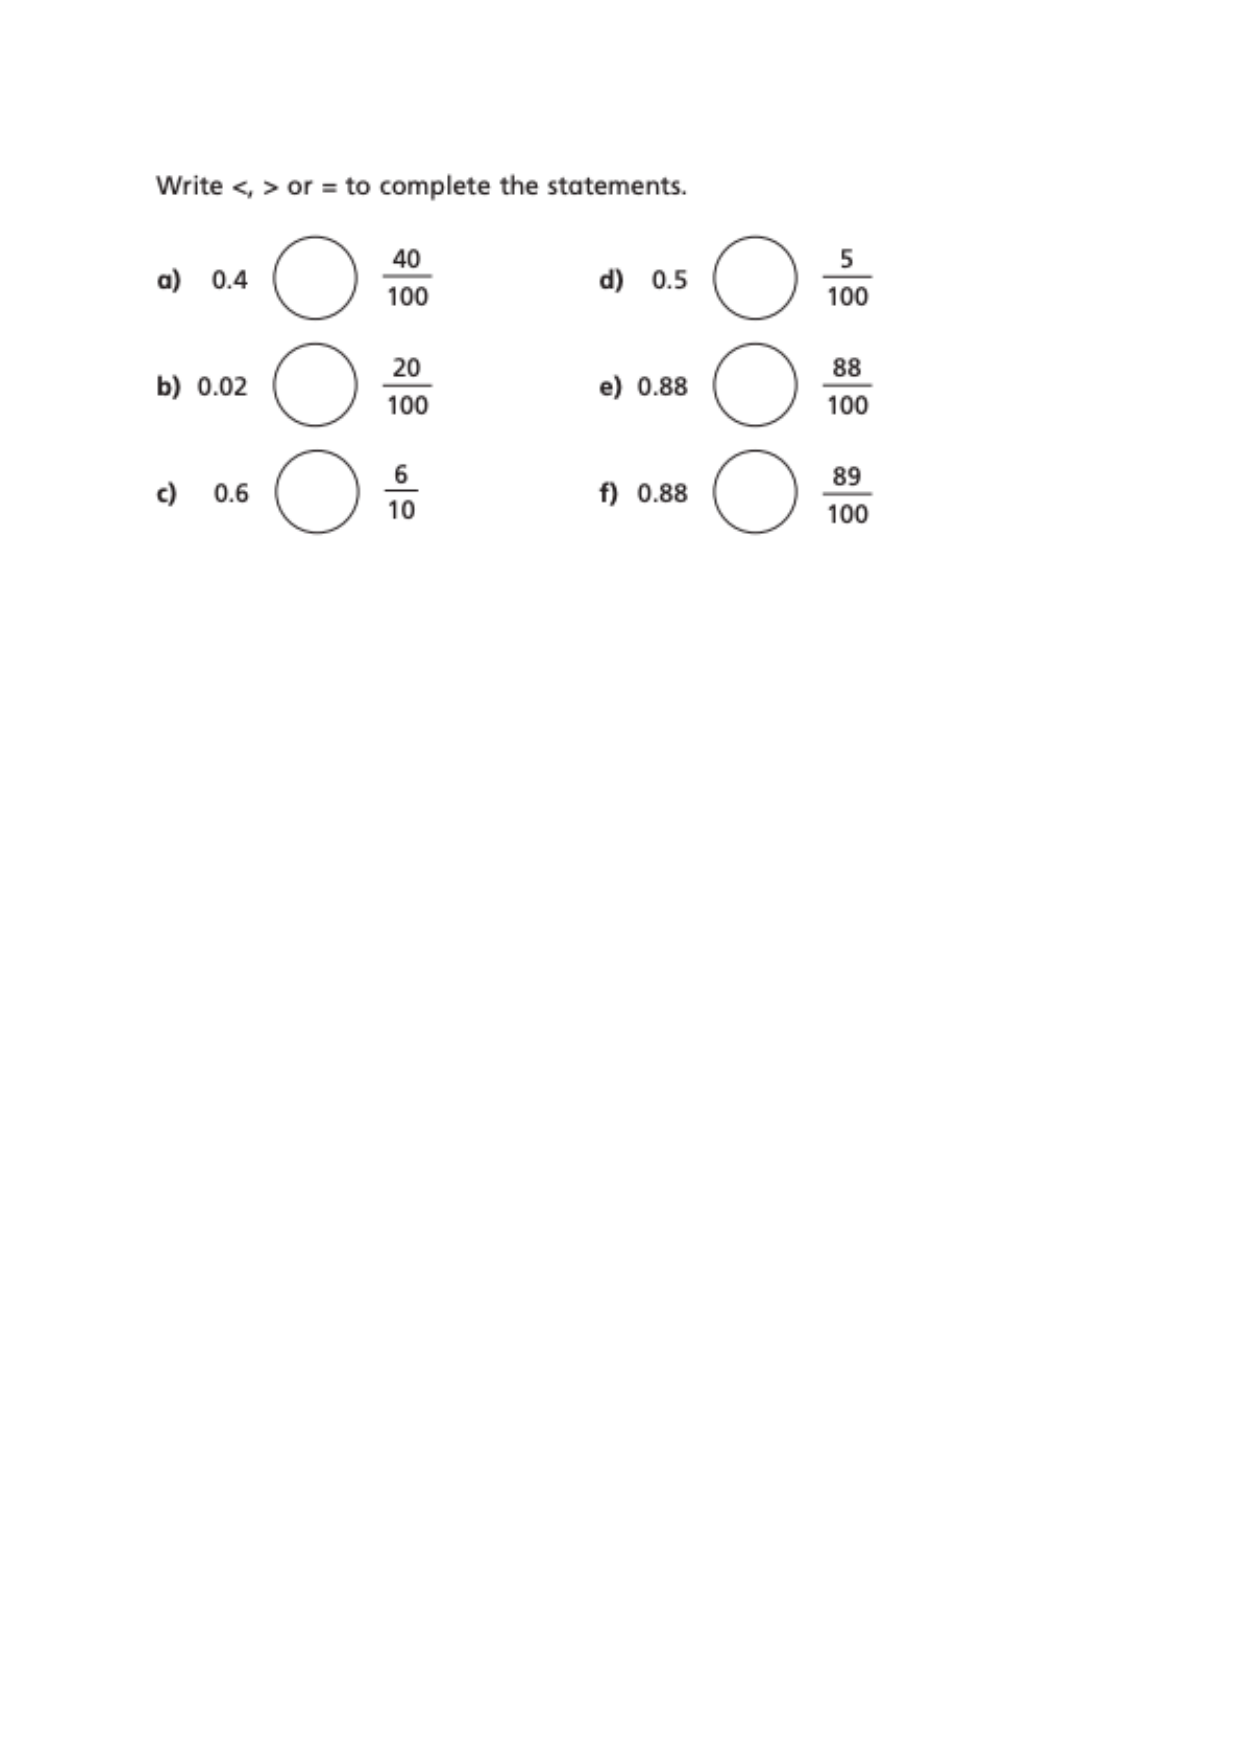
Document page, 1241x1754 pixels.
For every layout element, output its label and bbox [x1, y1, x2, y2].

picture [150, 150, 980, 580]
